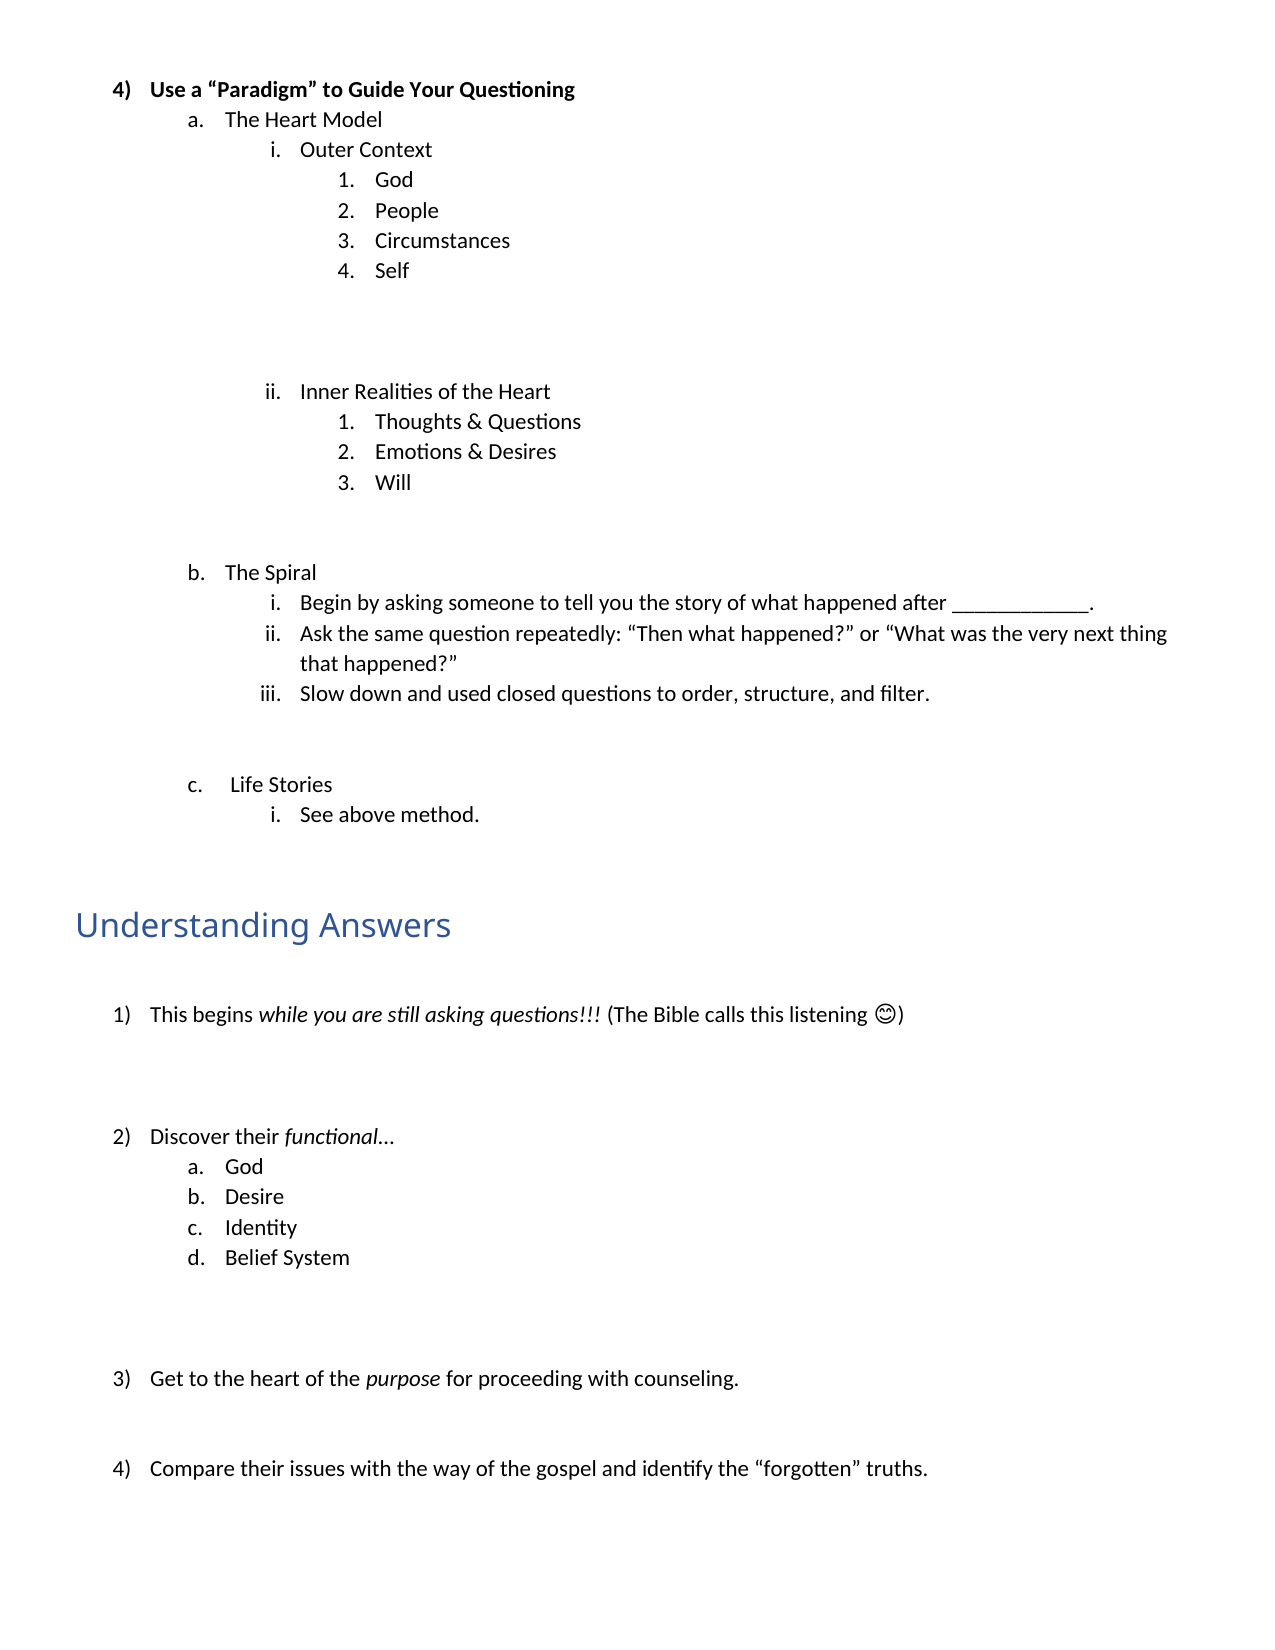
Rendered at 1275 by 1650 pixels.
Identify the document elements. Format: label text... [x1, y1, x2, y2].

list Slow down and used closed questions to order, structure, and filter. [281, 679, 1200, 768]
list This begins while you are still asking questions!!! (The Bible calls this listening ) [112, 998, 1200, 1120]
list Belief System [187, 1243, 1200, 1361]
list God [187, 1152, 1200, 1180]
list Life Stories [187, 770, 1200, 798]
list Get to the heart of the purpose for proceeding with counseling. [112, 1364, 1200, 1452]
list People [337, 196, 1200, 224]
list The Spiral [187, 558, 1200, 586]
list Thoughts & Questions [337, 407, 1200, 435]
list See above method. [281, 800, 1200, 828]
list Discover their functional… [112, 1122, 1200, 1150]
list Use a “Paradigm” to Guide Your Questioning [112, 75, 1200, 103]
list God [337, 166, 1200, 194]
subtitle Understanding Answers [75, 902, 1200, 947]
list Will [337, 468, 1200, 556]
list Ask the same question repeatedly: “Then what happened?” or “What was the very next thing that happened?” [281, 619, 1200, 677]
list Self [337, 256, 1200, 375]
list Identity [187, 1213, 1200, 1241]
list Circumstances [337, 226, 1200, 254]
list Inner Realities of the Heart [281, 377, 1200, 405]
list Begin by asking someone to tell you the story of what happened after ____________. [281, 588, 1200, 617]
list Desire [187, 1182, 1200, 1210]
list Compare their issues with the way of the gospel and identify the “forgotten” truths. [112, 1454, 1200, 1543]
list Outer Context [281, 135, 1200, 163]
list Emotions & Desires [337, 437, 1200, 466]
list The Heart Model [187, 105, 1200, 133]
